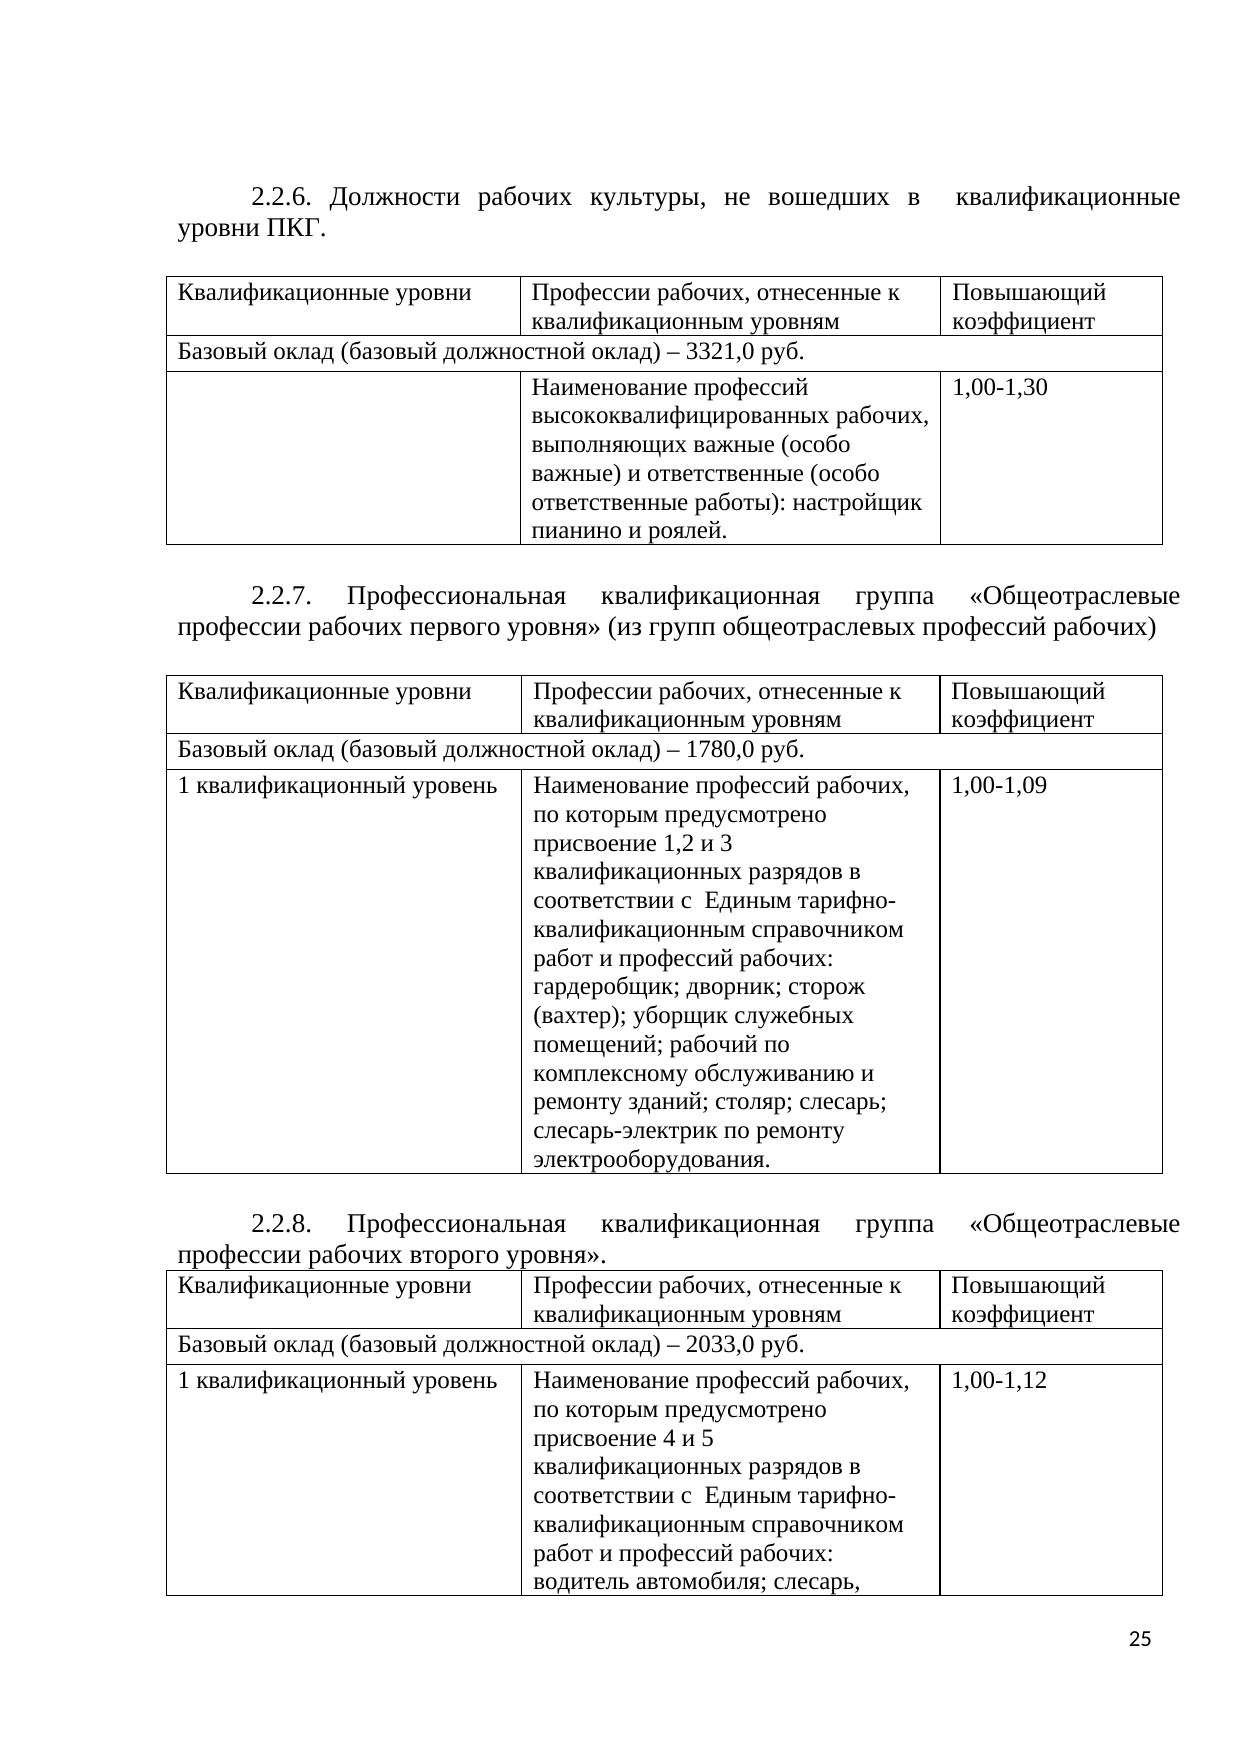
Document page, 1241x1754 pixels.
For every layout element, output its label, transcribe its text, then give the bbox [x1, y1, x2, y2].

table_header Квалификационные уровни [167, 1271, 521, 1328]
table_header Квалификационные уровни [167, 676, 521, 733]
table_header Профессии рабочих, отнесенные к квалификационным уровням [521, 277, 940, 335]
table_cell Базовый оклад (базовый должностной оклад) – 3321,0 руб. [167, 336, 1162, 371]
table_cell Наименование профессий высококвалифицированных рабочих, выполняющих важные (особо важные) и ответственные (особо ответственные работы): настройщик пианино и роялей. [521, 372, 940, 544]
table_cell 1,00-1,30 [941, 372, 1162, 544]
table_cell Базовый оклад (базовый должностной оклад) – 1780,0 руб. [167, 734, 1162, 769]
table_header Повышающий коэффициент [941, 676, 1162, 733]
table_cell Наименование профессий рабочих, по которым предусмотрено присвоение 1,2 и 3 квалификационных разрядов в соответствии с Единым тарифно-квалификационным справочником работ и профессий рабочих: гардеробщик; дворник; сторож (вахтер); уборщик служебных помещений; рабочий по комплексному обслуживанию и ремонту зданий; столяр; слесарь; слесарь-электрик по ремонту электрооборудования. [522, 770, 939, 1173]
list 2.2.6. Должности рабочих культуры, не вошедших в квалификационные уровни ПКГ. [177, 180, 1181, 243]
table_cell [167, 372, 520, 544]
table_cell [522, 1365, 939, 1595]
table_header Профессии рабочих, отнесенные к квалификационным уровням [522, 676, 939, 733]
table_cell 1 квалификационный уровень [167, 770, 521, 1173]
table_header Повышающий коэффициент [941, 1271, 1162, 1328]
list 2.2.7. Профессиональная квалификационная группа «Общеотраслевые профессии рабочих первого уровня» (из групп общеотраслевых профессий рабочих) [177, 579, 1181, 641]
table_header Профессии рабочих, отнесенные к квалификационным уровням [522, 1271, 939, 1328]
table_header Квалификационные уровни [167, 277, 520, 335]
table_cell 1,00-1,09 [941, 770, 1162, 1173]
table_cell 1,00-1,12 [941, 1365, 1162, 1595]
list 2.2.8. Профессиональная квалификационная группа «Общеотраслевые профессии рабочих второго уровня». [177, 1207, 1181, 1269]
table_cell Базовый оклад (базовый должностной оклад) – 2033,0 руб. [167, 1329, 1162, 1364]
table_header Повышающий коэффициент [941, 277, 1162, 335]
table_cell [167, 1365, 521, 1595]
